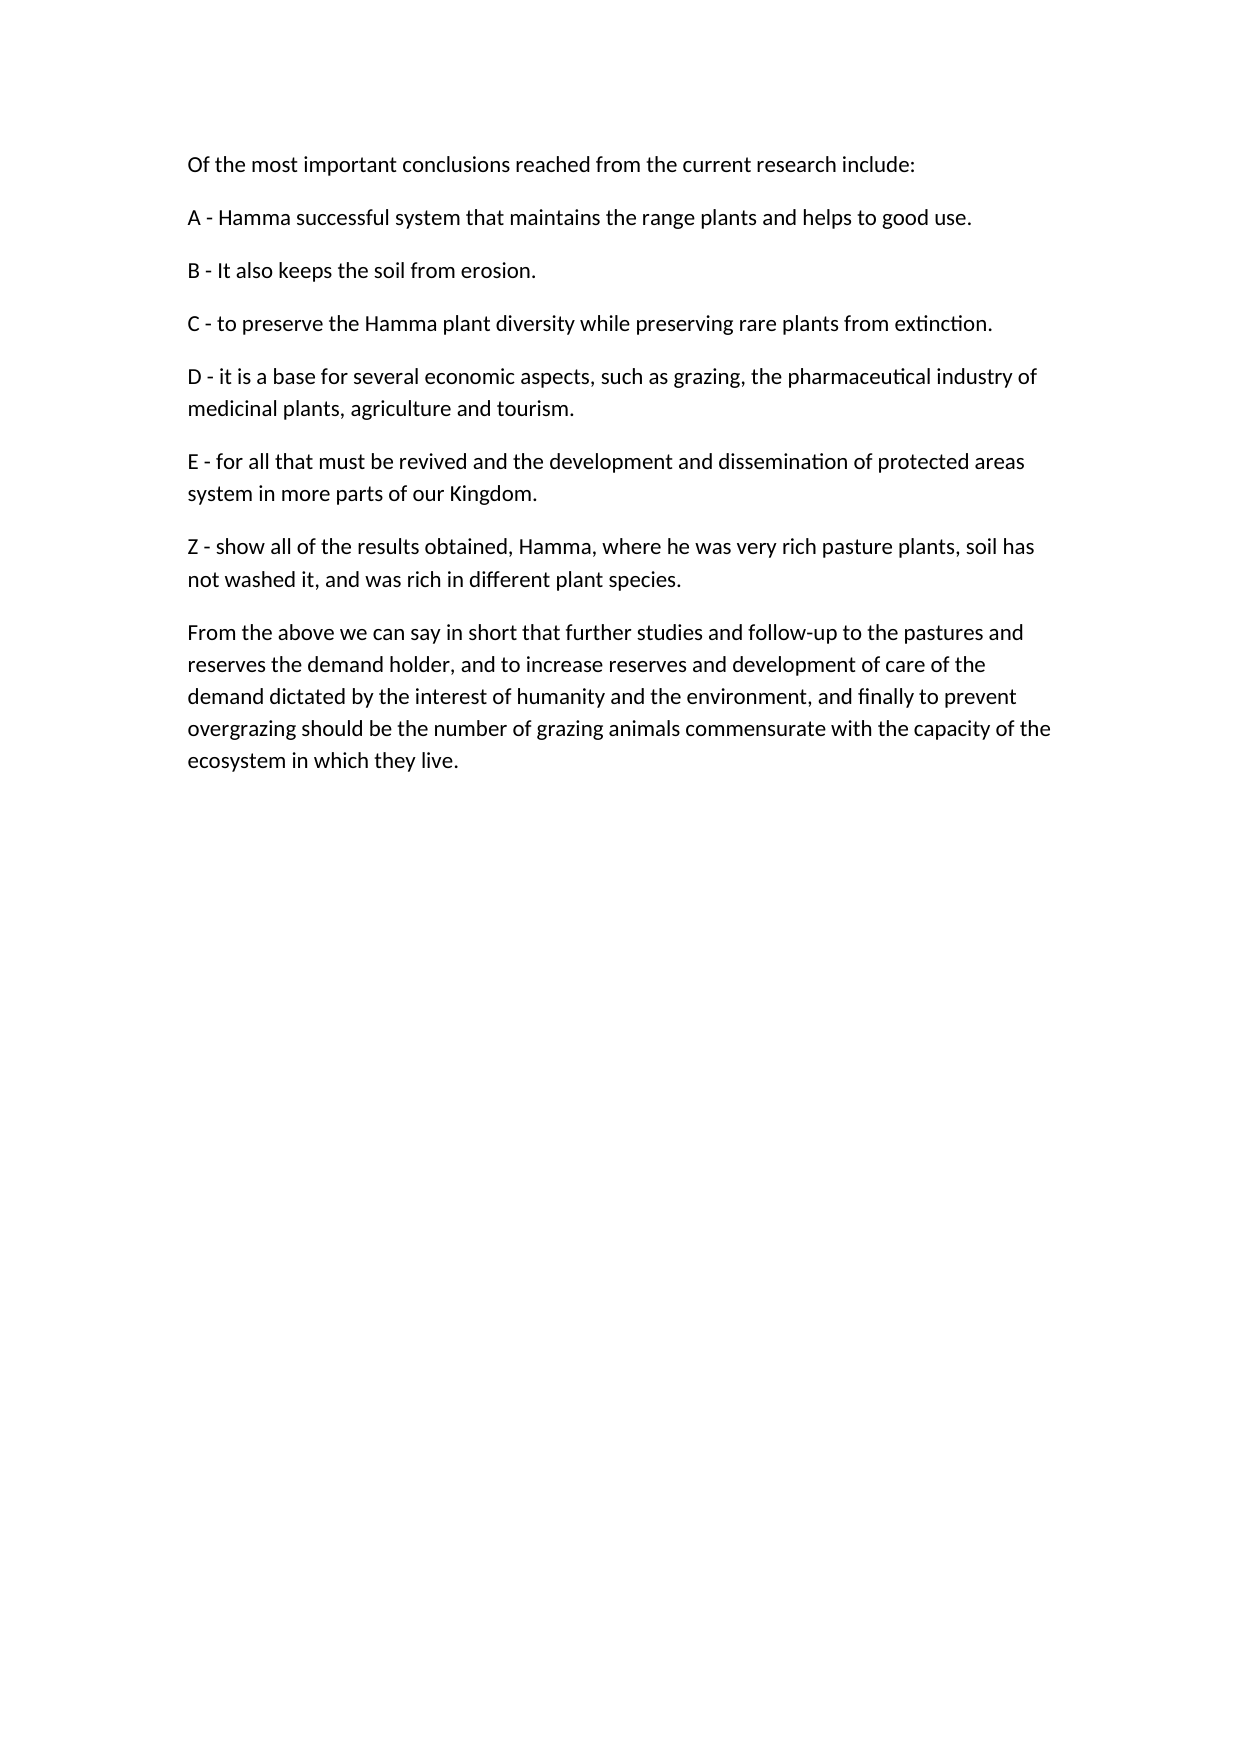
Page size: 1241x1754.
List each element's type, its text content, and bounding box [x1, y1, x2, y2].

text Of the most important conclusions reached from the current research include: [187, 150, 1053, 178]
text From the above we can say in short that further studies and follow-up to the pastures and reserves the demand holder, and to increase reserves and development of care of the demand dictated by the interest of humanity and the environment, and finally to prevent overgrazing should be the number of grazing animals commensurate with the capacity of the ecosystem in which they live. [187, 618, 1053, 774]
text D - it is a base for several economic aspects, such as grazing, the pharmaceutical industry of medicinal plants, agriculture and tourism. [187, 362, 1053, 422]
text E - for all that must be revived and the development and dissemination of protected areas system in more parts of our Kingdom. [187, 447, 1053, 507]
text Z - show all of the results obtained, Hamma, where he was very rich pasture plants, soil has not washed it, and was rich in different plant species. [187, 532, 1053, 593]
text C - to preserve the Hamma plant diversity while preserving rare plants from extinction. [187, 309, 1053, 337]
text A - Hamma successful system that maintains the range plants and helps to good use. [187, 203, 1053, 231]
text B - It also keeps the soil from erosion. [187, 256, 1053, 284]
